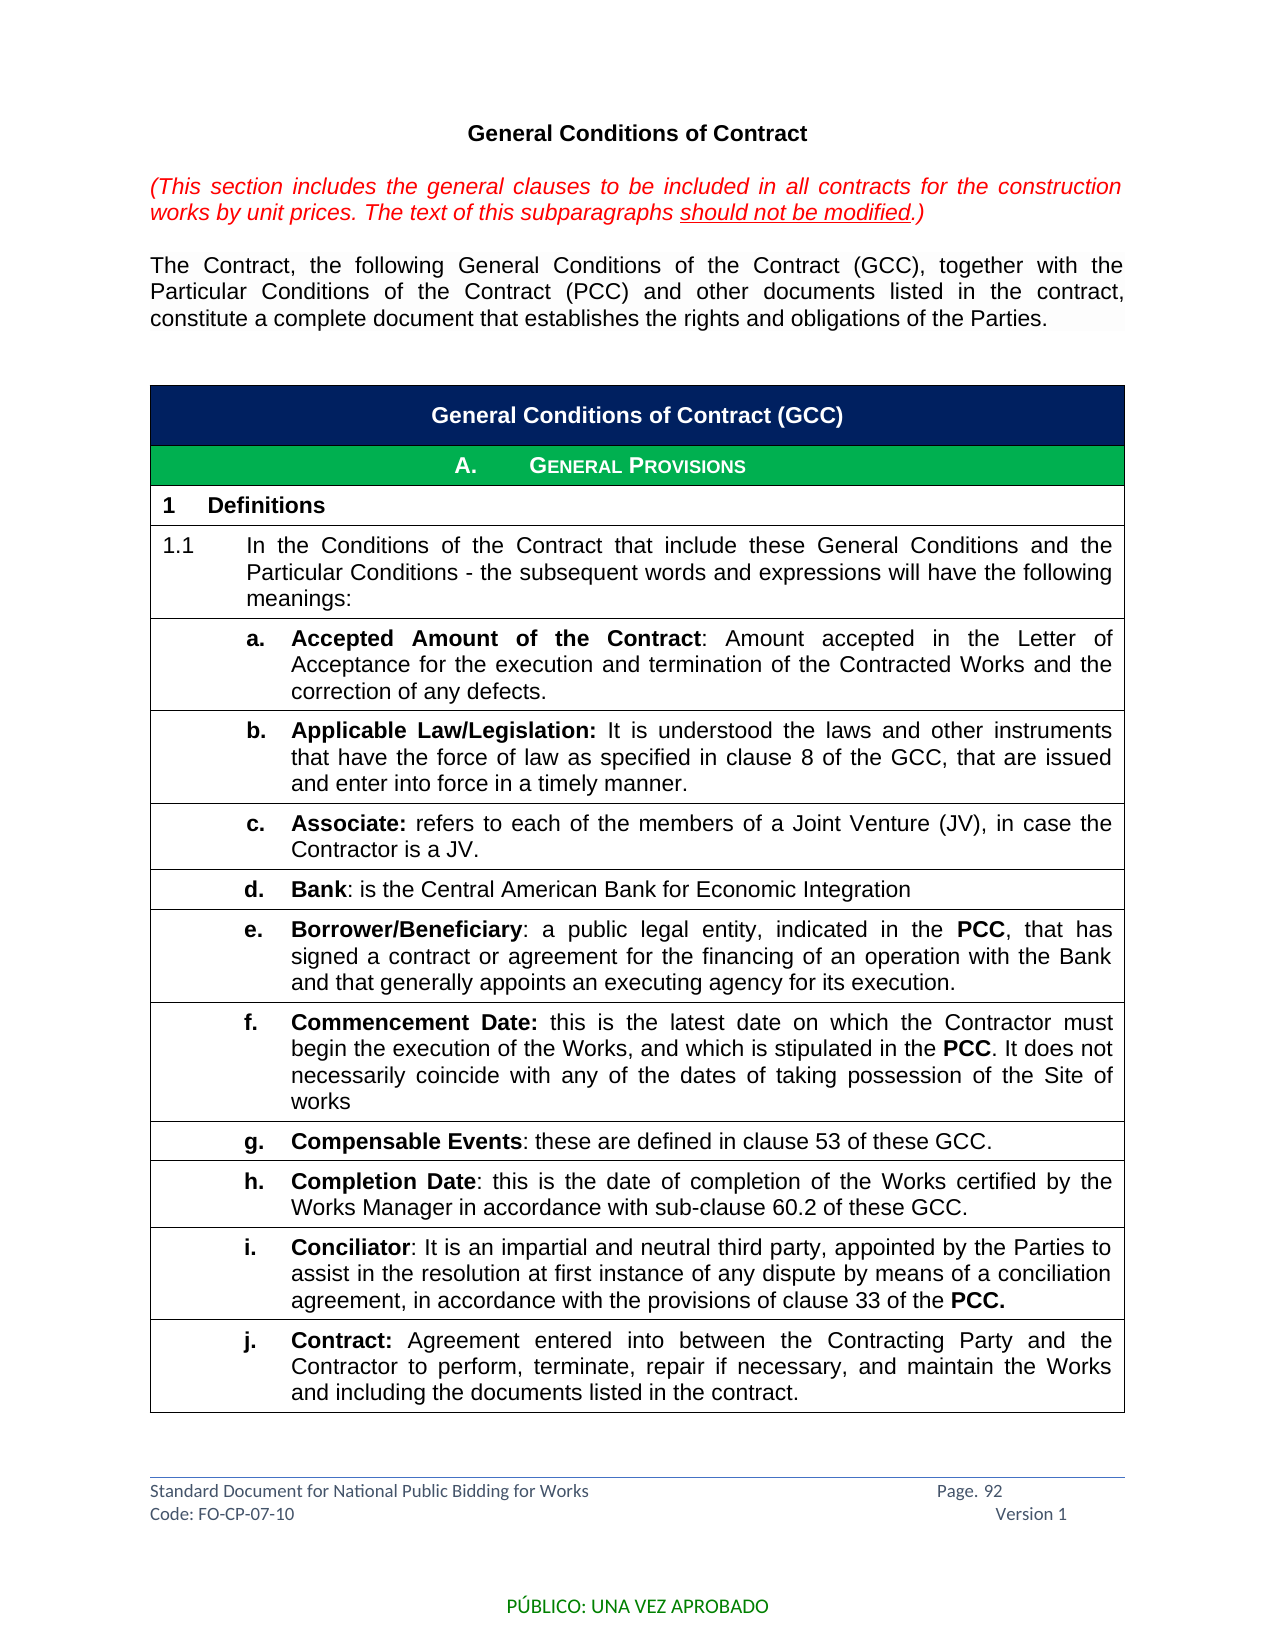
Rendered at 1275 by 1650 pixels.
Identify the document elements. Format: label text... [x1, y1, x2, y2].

table_cell [151, 1320, 234, 1412]
table_cell [151, 870, 234, 909]
table_cell General Provisions [151, 446, 1124, 485]
table_cell Applicable Law/Legislation: It is understood the laws and other instruments that have the force of law as specified in clause 8 of the GCC, that are issued and enter into force in a timely manner. [234, 711, 1124, 803]
table_cell Compensable Events: these are defined in clause 53 of these GCC. [234, 1122, 1124, 1160]
table_cell [151, 804, 234, 869]
table_cell Associate: refers to each of the members of a Joint Venture (JV), in case the Contractor is a JV. [234, 804, 1124, 869]
table_cell [151, 1122, 234, 1160]
table_cell Definitions [151, 486, 1124, 525]
table_cell [151, 1161, 234, 1227]
table_cell [151, 711, 234, 803]
table_cell Accepted Amount of the Contract: Amount accepted in the Letter of Acceptance for the execution and termination of the Contracted Works and the correction of any defects. [234, 619, 1124, 710]
table_cell [151, 619, 234, 710]
table_cell Contract: Agreement entered into between the Contracting Party and the Contractor to perform, terminate, repair if necessary, and maintain the Works and including the documents listed in the contract. [234, 1320, 1124, 1412]
table_header General Conditions of Contract (GCC) [151, 386, 1124, 445]
table_cell In the Conditions of the Contract that include these General Conditions and the Particular Conditions - the subsequent words and expressions will have the following meanings: [234, 526, 1124, 618]
table_cell [151, 1003, 234, 1121]
text (This section includes the general clauses to be included in all contracts for the construction works by unit prices. The text of this subparagraphs should not be modified.) [150, 173, 1125, 225]
table_cell Completion Date: this is the date of completion of the Works certified by the Works Manager in accordance with sub-clause 60.2 of these GCC. [234, 1161, 1124, 1227]
text The Contract, the following General Conditions of the Contract (GCC), together with the Particular Conditions of the Contract (PCC) and other documents listed in the contract, constitute a complete document that establishes the rights and obligations of the Parties. [150, 252, 1125, 331]
table_cell Borrower/Beneficiary: a public legal entity, indicated in the PCC, that has signed a contract or agreement for the financing of an operation with the Bank and that generally appoints an executing agency for its execution. [234, 910, 1124, 1002]
table_cell Bank: is the Central American Bank for Economic Integration [234, 870, 1124, 909]
table_cell [151, 1228, 234, 1319]
table_cell [151, 910, 234, 1002]
table_cell Commencement Date: this is the latest date on which the Contractor must begin the execution of the Works, and which is stipulated in the PCC. It does not necessarily coincide with any of the dates of taking possession of the Site of works [234, 1003, 1124, 1121]
table_cell Conciliator: It is an impartial and neutral third party, appointed by the Parties to assist in the resolution at first instance of any dispute by means of a conciliation agreement, in accordance with the provisions of clause 33 of the PCC. [234, 1228, 1124, 1319]
table_cell [151, 526, 234, 618]
text General Conditions of Contract [150, 120, 1125, 146]
